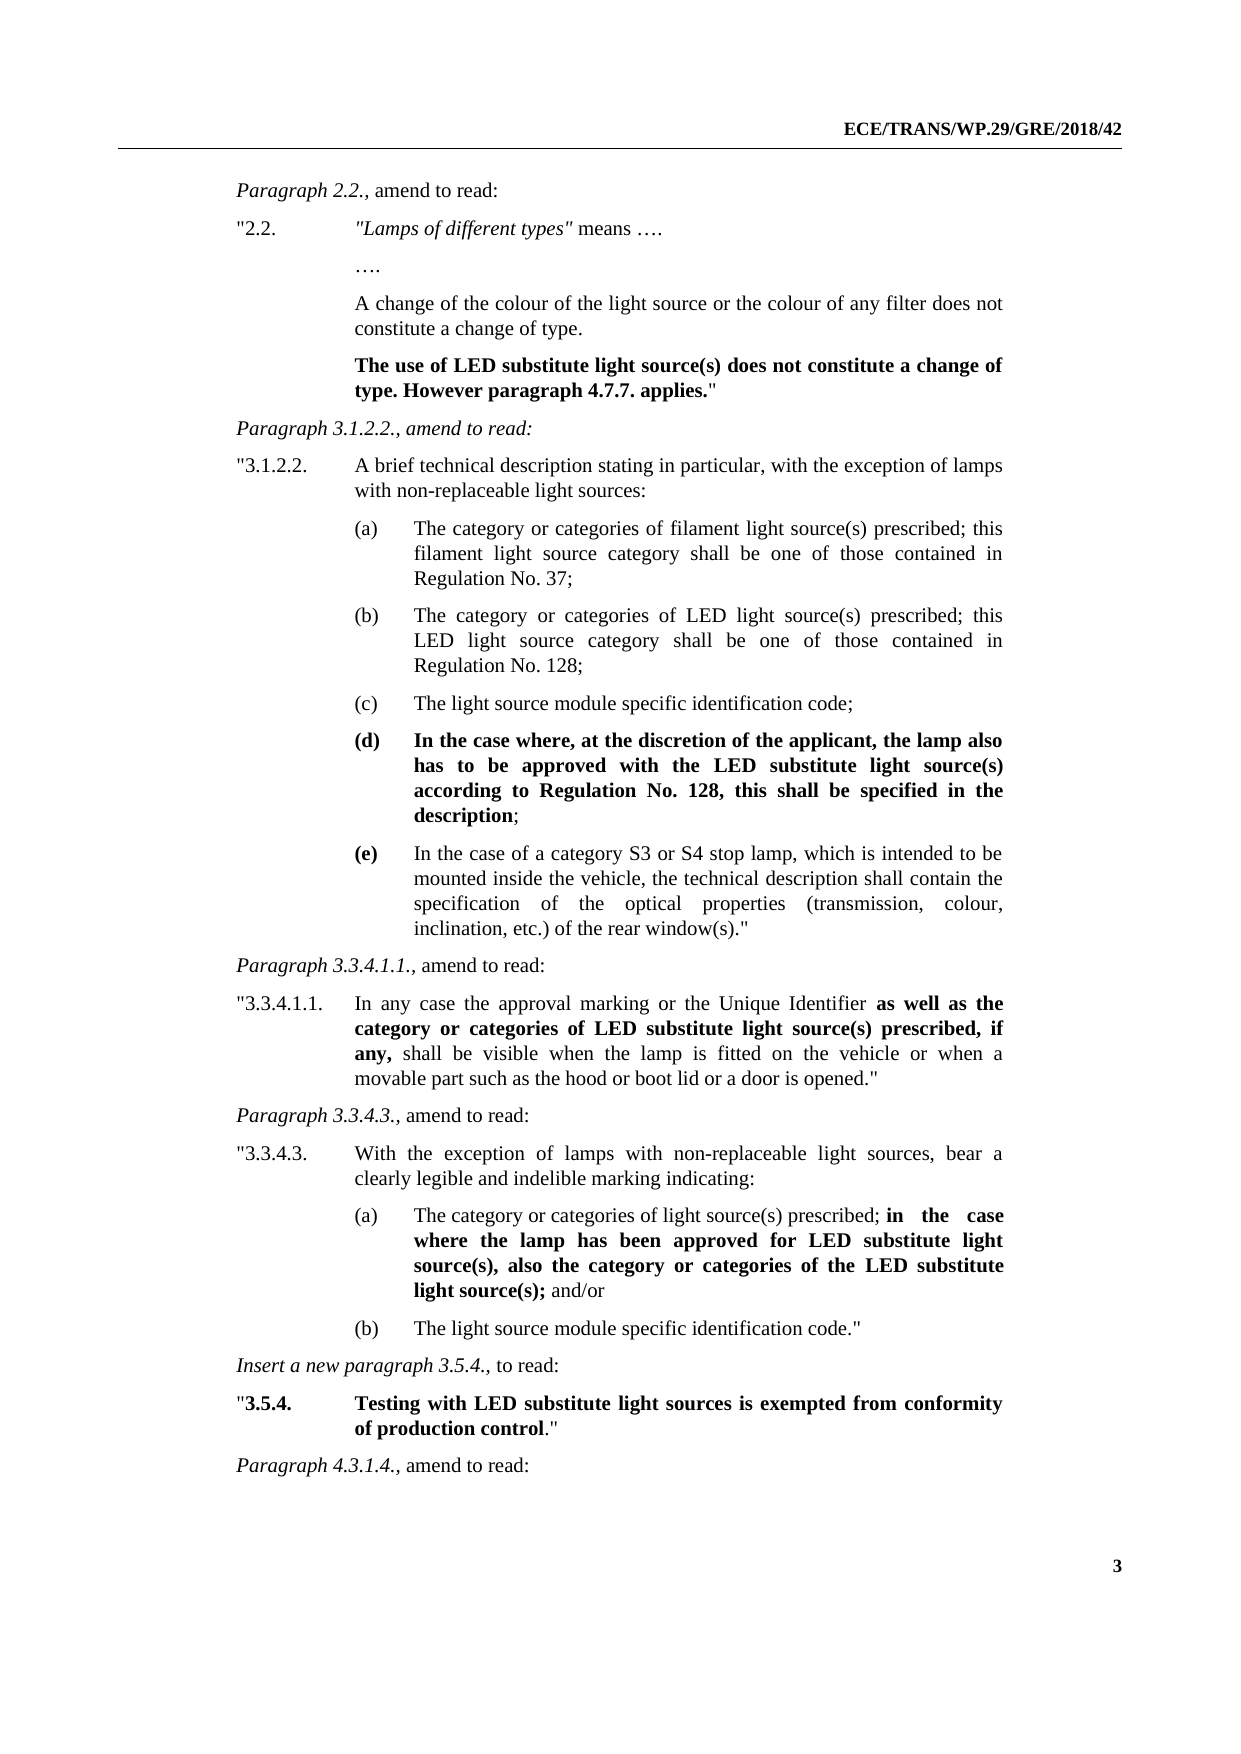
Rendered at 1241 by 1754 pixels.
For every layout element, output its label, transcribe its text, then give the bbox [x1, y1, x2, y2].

text The use of LED substitute light source(s) does not constitute a change of type. However paragraph 4.7.7. applies." [354, 352, 1004, 402]
text "3.1.2.2. A brief technical description stating in particular, with the exception of lamps with non-replaceable light sources: [236, 452, 1004, 502]
text Paragraph 4.3.1.4., amend to read: [236, 1452, 1004, 1477]
text Paragraph 3.1.2.2., amend to read: [236, 415, 1004, 440]
text A change of the colour of the light source or the colour of any filter does not constitute a change of type. [354, 290, 1004, 340]
text …. [354, 252, 1004, 277]
text (a) The category or categories of filament light source(s) prescribed; this filament light source category shall be one of those contained in Regulation No. 37; [354, 515, 1004, 590]
text Paragraph 3.3.4.3., amend to read: [236, 1102, 1004, 1127]
text Insert a new paragraph 3.5.4., to read: [236, 1352, 1004, 1377]
text (b) The category or categories of LED light source(s) prescribed; this LED light source category shall be one of those contained in Regulation No. 128; [354, 602, 1004, 677]
text (c) The light source module specific identification code; [354, 690, 1004, 715]
text "3.3.4.1.1. In any case the approval marking or the Unique Identifier as well as the category or categories of LED substitute light source(s) prescribed, if any, shall be visible when the lamp is fitted on the vehicle or when a movable part such as the hood or boot lid or a door is opened." [236, 990, 1004, 1090]
text (b) The light source module specific identification code." [236, 1315, 1004, 1340]
text "3.3.4.3. With the exception of lamps with non-replaceable light sources, bear a clearly legible and indelible marking indicating: [236, 1140, 1004, 1190]
text Paragraph 2.2., amend to read: [236, 177, 1004, 202]
text "3.5.4. Testing with LED substitute light sources is exempted from conformity of production control." [236, 1390, 1004, 1440]
text (d) In the case where, at the discretion of the applicant, the lamp also has to be approved with the LED substitute light source(s) according to Regulation No. 128, this shall be specified in the description; [354, 727, 1004, 827]
text Paragraph 3.3.4.1.1., amend to read: [236, 952, 1004, 977]
text "2.2. "Lamps of different types" means …. [236, 215, 1004, 240]
text (e) In the case of a category S3 or S4 stop lamp, which is intended to be mounted inside the vehicle, the technical description shall contain the specification of the optical properties (transmission, colour, inclination, etc.) of the rear window(s)." [354, 840, 1004, 940]
text (a) The category or categories of light source(s) prescribed; in the case where the lamp has been approved for LED substitute light source(s), also the category or categories of the LED substitute light source(s); and/or [354, 1202, 1004, 1302]
